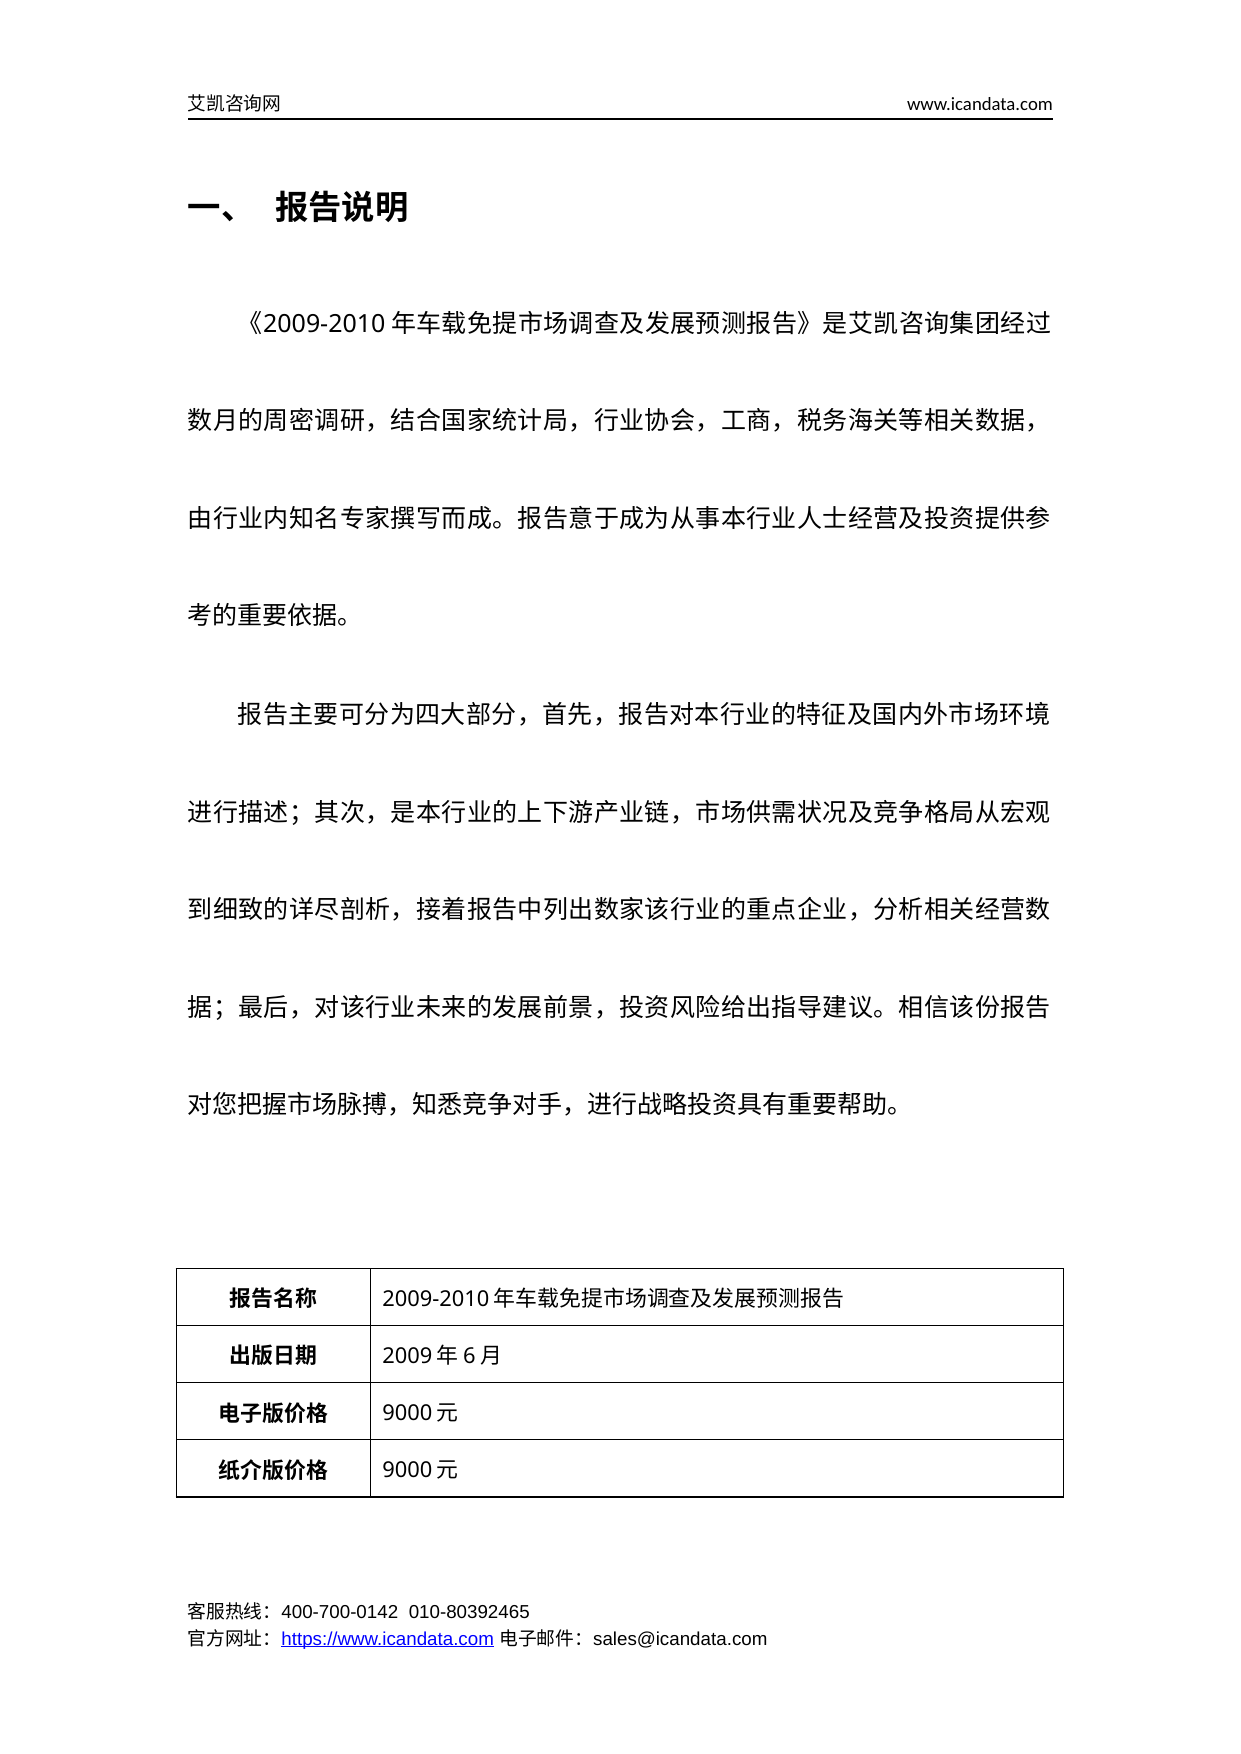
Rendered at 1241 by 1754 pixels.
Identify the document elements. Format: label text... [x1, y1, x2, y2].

table_header 2009-2010年车载免提市场调查及发展预测报告 [371, 1269, 1063, 1325]
table_cell 2009年6月 [371, 1326, 1063, 1382]
table_cell 电子版价格 [177, 1383, 370, 1439]
text 《2009-2010年车载免提市场调查及发展预测报告》是艾凯咨询集团经过数月的周密调研，结合国家统计局，行业协会，工商，税务海关等相关数据，由行业内知名专家撰写而成。报告意于成为从事本行业人士经营及投资提供参考的重要依据。 [187, 289, 1053, 646]
table_cell 出版日期 [177, 1326, 370, 1382]
table_header 报告名称 [177, 1269, 370, 1325]
table_cell 9000元 [371, 1383, 1063, 1439]
table_cell 9000元 [371, 1440, 1063, 1496]
text 报告主要可分为四大部分，首先，报告对本行业的特征及国内外市场环境进行描述；其次，是本行业的上下游产业链，市场供需状况及竞争格局从宏观到细致的详尽剖析，接着报告中列出数家该行业的重点企业，分析相关经营数据；最后，对该行业未来的发展前景，投资风险给出指导建议。相信该份报告对您把握市场脉搏，知悉竞争对手，进行战略投资具有重要帮助。 [187, 681, 1053, 1136]
subtitle 报告说明 [187, 172, 1053, 237]
table_cell 纸介版价格 [177, 1440, 370, 1496]
